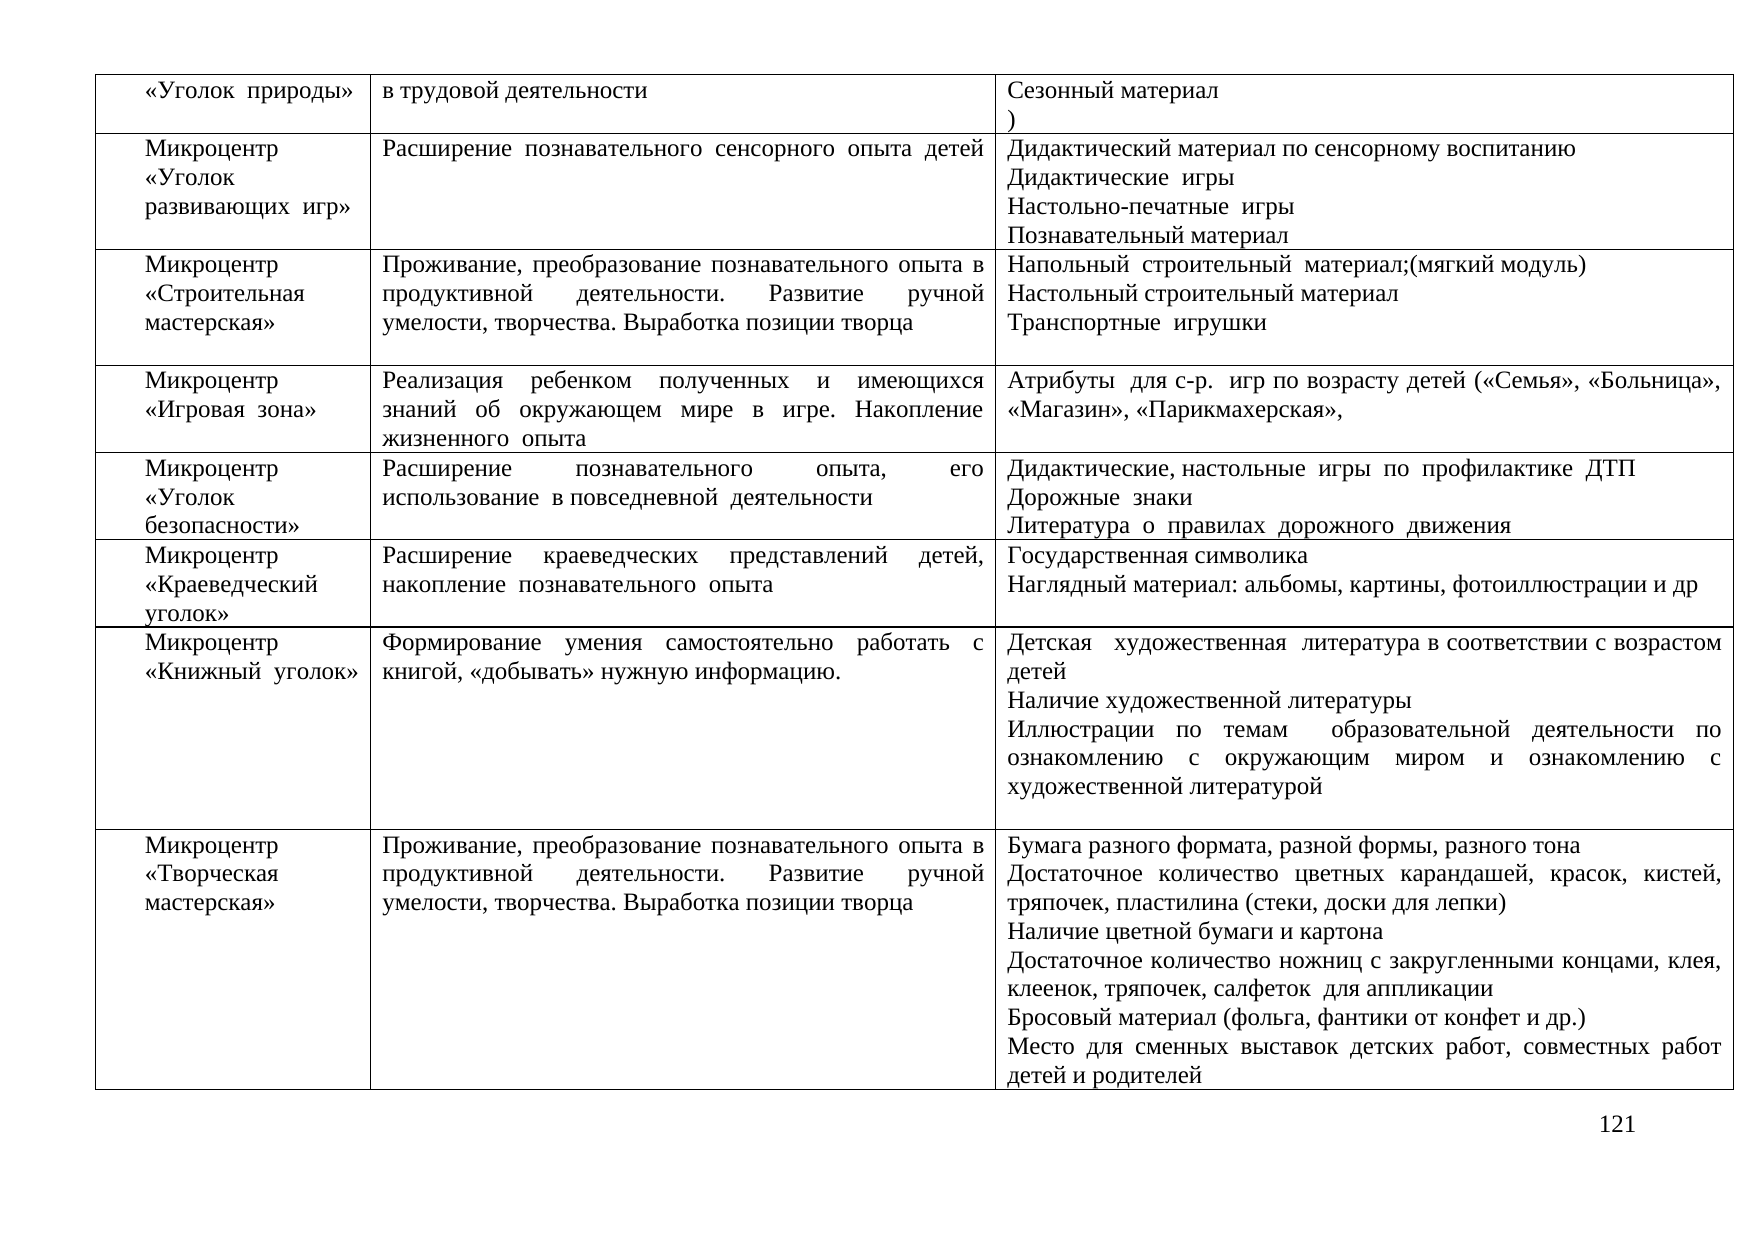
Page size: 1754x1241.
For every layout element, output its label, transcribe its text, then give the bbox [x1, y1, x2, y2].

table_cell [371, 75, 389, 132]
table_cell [996, 75, 1733, 132]
table_cell Детская художественная литература в соответствии с возрастом детей Наличие художественной литературы Иллюстрации по темам образовательной деятельности по ознакомлению с окружающим миром и ознакомлению с художественной литературой [996, 628, 1733, 829]
table_cell Микроцентр «Строительная мастерская» [96, 250, 370, 364]
table_cell Микроцентр «Уголок развивающих игр» [96, 134, 370, 248]
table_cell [371, 830, 995, 1088]
table_cell Дидактические, настольные игры по профилактике ДТП Дорожные знаки Литература о правилах дорожного движения [996, 453, 1733, 539]
table_cell Микроцентр «Уголок безопасности» [96, 453, 370, 539]
table_cell Расширение краеведческих представлений детей, накопление познавательного опыта [371, 540, 995, 626]
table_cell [96, 830, 370, 1088]
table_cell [996, 830, 1733, 1088]
table_cell Государственная символика Наглядный материал: альбомы, картины, фотоиллюстрации и др [996, 540, 1733, 626]
table_cell Микроцентр «Краеведческий уголок» [96, 540, 370, 626]
table_cell Расширение познавательного сенсорного опыта детей [371, 134, 995, 248]
table_cell Микроцентр «Игровая зона» [96, 366, 370, 452]
table_cell Напольный строительный материал;(мягкий модуль) Настольный строительный материал Транспортные игрушки [996, 250, 1733, 364]
table_cell Расширение познавательного опыта, его использование в повседневной деятельности [371, 453, 995, 539]
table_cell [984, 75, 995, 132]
table_cell Дидактический материал по сенсорному воспитанию Дидактические игры Настольно-печатные игры Познавательный материал [996, 134, 1733, 248]
table_cell Атрибуты для с-р. игр по возрасту детей («Семья», «Больница», «Магазин», «Парикмахерская», [996, 366, 1733, 452]
table_cell Проживание, преобразование познавательного опыта в продуктивной деятельности. Развитие ручной умелости, творчества. Выработка позиции творца [371, 250, 995, 364]
table_cell Реализация ребенком полученных и имеющихся знаний об окружающем мире в игре. Накопление жизненного опыта [371, 366, 995, 452]
table_cell Формирование умения самостоятельно работать с книгой, «добывать» нужную информацию. [371, 628, 995, 829]
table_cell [96, 75, 370, 132]
table_cell Микроцентр «Книжный уголок» [96, 628, 370, 829]
